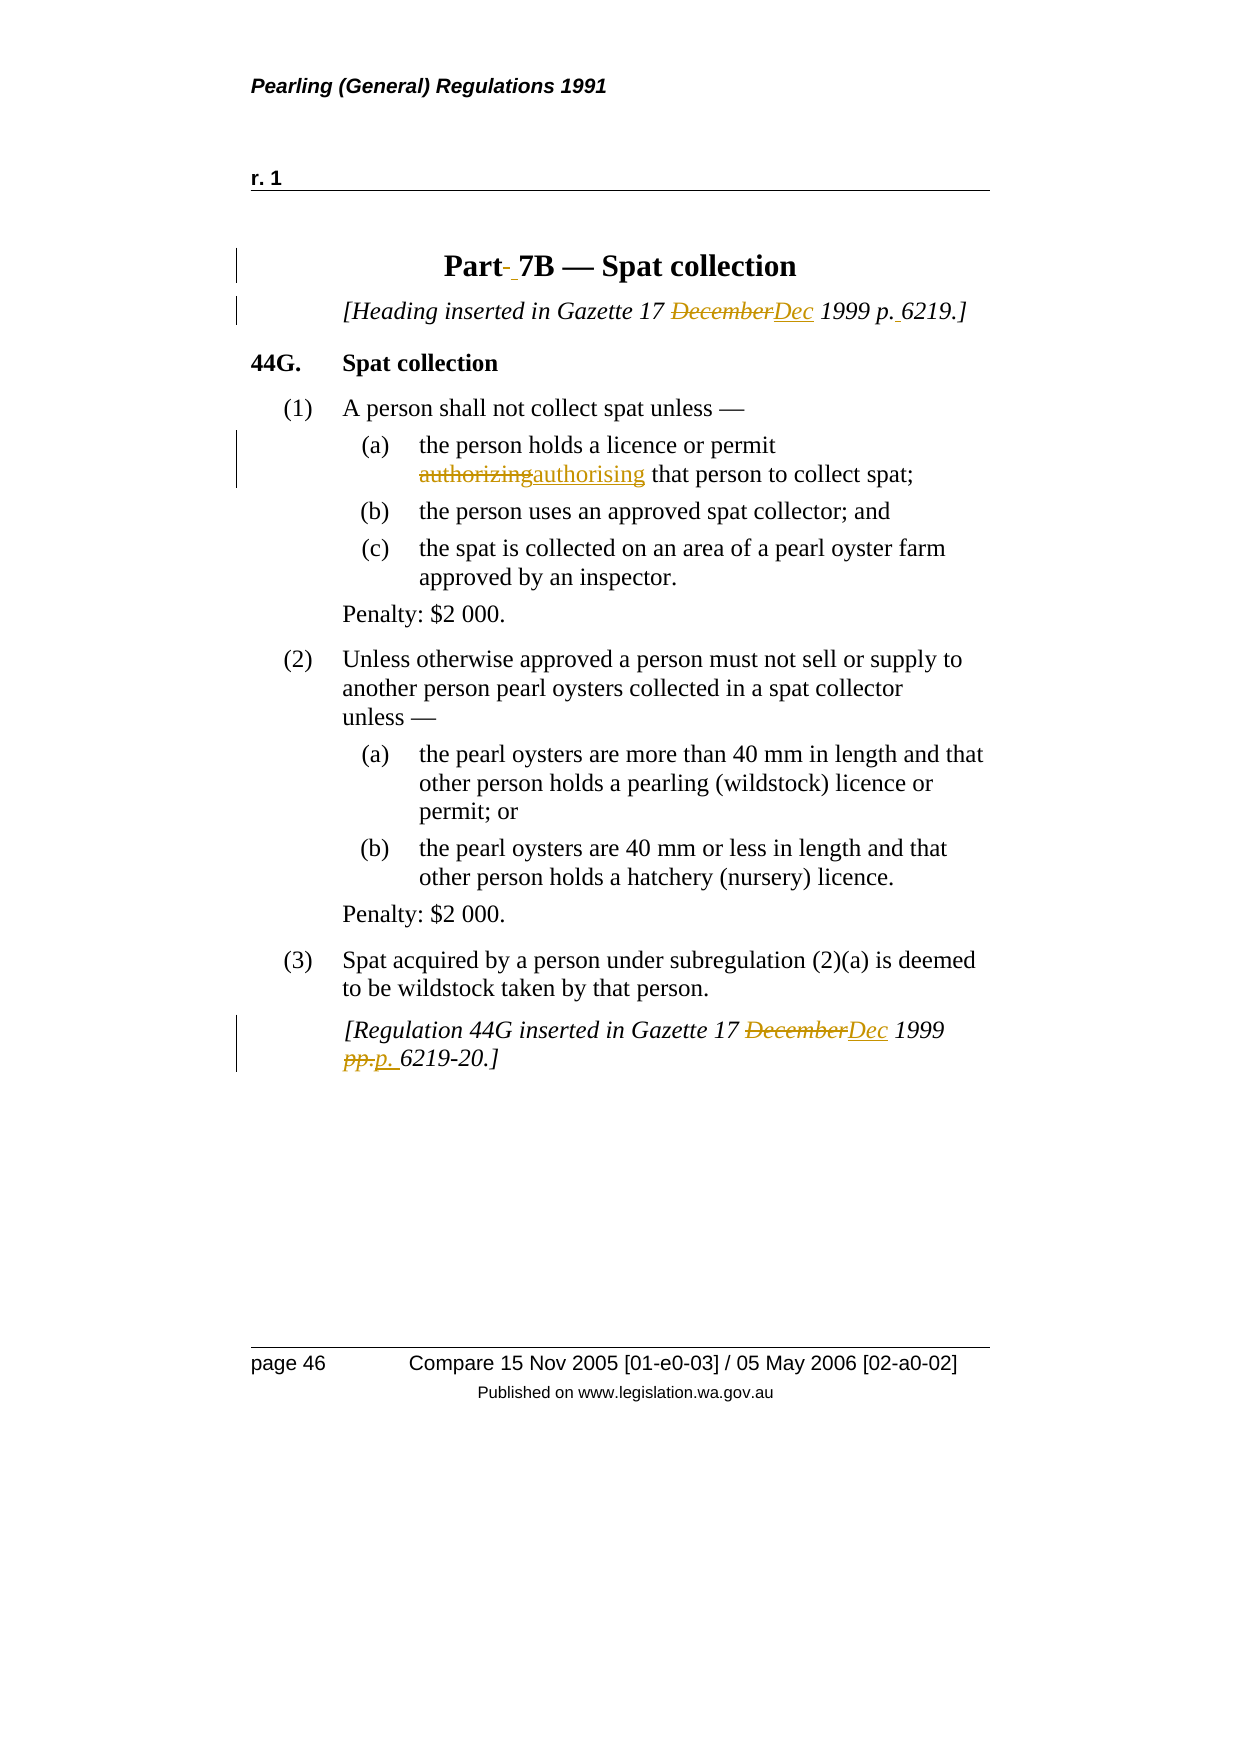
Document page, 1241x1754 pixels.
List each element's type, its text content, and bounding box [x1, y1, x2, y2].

text Penalty: $2 000. [251, 899, 990, 928]
subtitle [Heading inserted in Gazette 17 1999 p.6219.] [251, 296, 990, 325]
text (1) A person shall not collect spat unless — [251, 393, 990, 422]
text (a) the person holds a licence or permit that person to collect spat; [251, 430, 990, 488]
text (b) the pearl oysters are 40 mm or less in length and that other person holds a hatchery (nursery) licence. [251, 833, 990, 891]
text (2) Unless otherwise approved a person must not sell or supply to another person pearl oysters collected in a spat collector unless — [251, 644, 990, 731]
text [Regulation 44G inserted in Gazette 17 1999 6219-20.] [251, 1015, 990, 1072]
subtitle Part7B — Spat collection [251, 247, 990, 283]
subtitle 44G. Spat collection [251, 348, 990, 376]
text (a) the pearl oysters are more than 40 mm in length and that other person holds a pearling (wildstock) licence or permit; or [251, 739, 990, 825]
text Penalty: $2 000. [251, 599, 990, 628]
text (c) the spat is collected on an area of a pearl oyster farm approved by an inspector. [251, 533, 990, 591]
text (3) Spat acquired by a person under subregulation (2)(a) is deemed to be wildstock taken by that person. [251, 945, 990, 1002]
text (b) the person uses an approved spat collector; and [251, 496, 990, 525]
